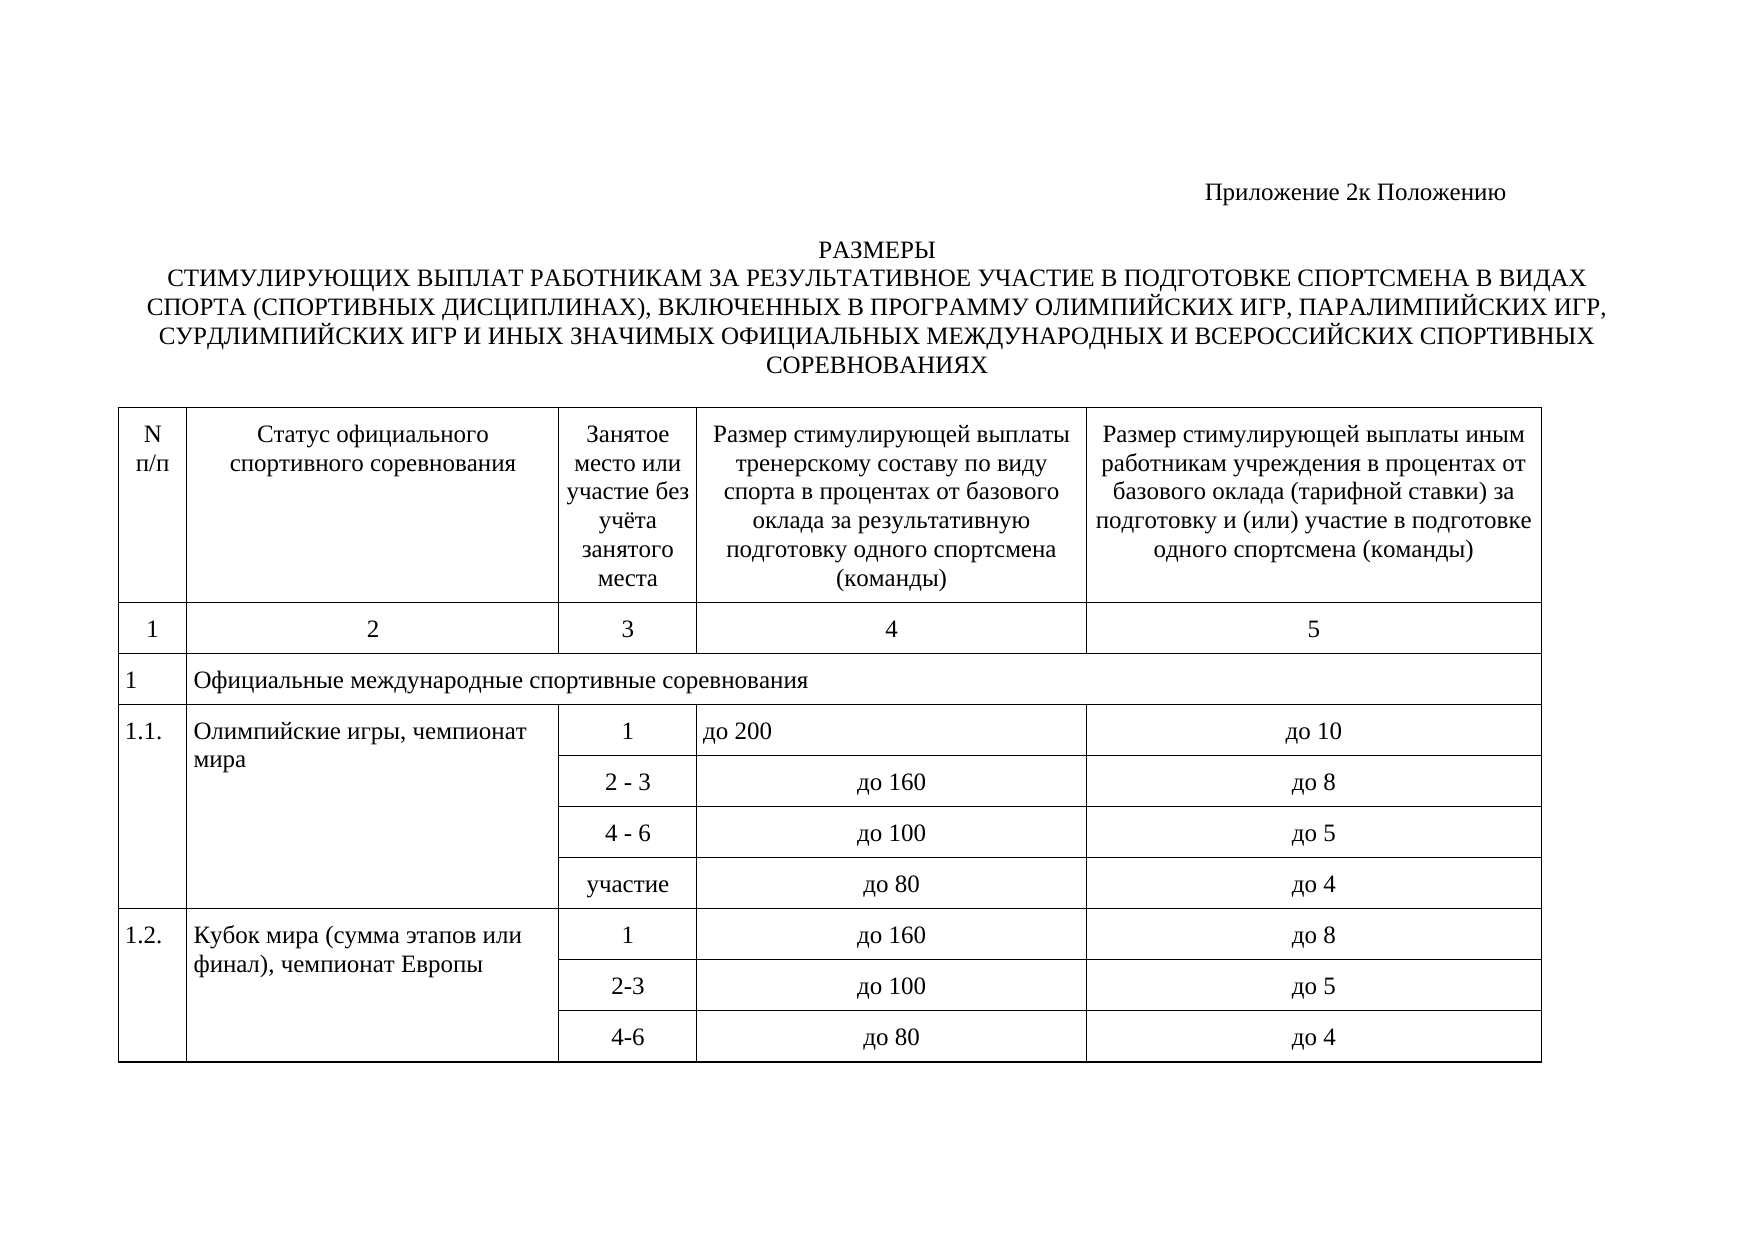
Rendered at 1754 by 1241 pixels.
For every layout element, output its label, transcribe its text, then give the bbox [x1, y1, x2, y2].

table_header Занятое место или участие без учёта занятого места [559, 408, 696, 602]
table_cell 1 [119, 603, 186, 653]
table_cell до 160 [697, 909, 1086, 959]
table_header Статус официального спортивного соревнования [187, 408, 558, 602]
text Приложение 2к Положению [118, 177, 1506, 206]
table_cell до 80 [697, 1011, 1086, 1061]
table_cell 1 [559, 705, 696, 755]
table_cell до 4 [1087, 1011, 1541, 1061]
table_cell 4 [697, 603, 1086, 653]
table_cell до 100 [697, 960, 1086, 1010]
table_cell участие [559, 858, 696, 908]
table_cell 1.2. [119, 909, 186, 1061]
text РАЗМЕРЫ [118, 235, 1636, 263]
table_cell 1.1. [119, 705, 186, 908]
table_cell до 100 [697, 807, 1086, 857]
table_cell до 80 [697, 858, 1086, 908]
table_cell Кубок мира (сумма этапов или финал), чемпионат Европы [187, 909, 558, 1061]
table_cell до 4 [1087, 858, 1541, 908]
table_cell Официальные международные спортивные соревнования [187, 654, 1541, 704]
table_cell 4 - 6 [559, 807, 696, 857]
table_cell 1 [559, 909, 696, 959]
table_cell 2-3 [559, 960, 696, 1010]
table_cell до 8 [1087, 909, 1541, 959]
table_cell 2 [187, 603, 558, 653]
table_header N п/п [119, 408, 186, 602]
table_header Размер стимулирующей выплаты тренерскому составу по виду спорта в процентах от базового оклада за результативную подготовку одного спортсмена (команды) [697, 408, 1086, 602]
table_cell до 5 [1087, 807, 1541, 857]
table_cell до 8 [1087, 756, 1541, 806]
table_cell 5 [1087, 603, 1541, 653]
table_cell до 5 [1087, 960, 1541, 1010]
table_cell до 10 [1087, 705, 1541, 755]
text СТИМУЛИРУЮЩИХ ВЫПЛАТ РАБОТНИКАМ ЗА РЕЗУЛЬТАТИВНОЕ УЧАСТИЕ В ПОДГОТОВКЕ СПОРТСМЕНА В ВИДАХ СПОРТА (СПОРТИВНЫХ ДИСЦИПЛИНАХ), ВКЛЮЧЕННЫХ В ПРОГРАММУ ОЛИМПИЙСКИХ ИГР, ПАРАЛИМПИЙСКИХ ИГР, СУРДЛИМПИЙСКИХ ИГР И ИНЫХ ЗНАЧИМЫХ ОФИЦИАЛЬНЫХ МЕЖДУНАРОДНЫХ И ВСЕРОССИЙСКИХ СПОРТИВНЫХ СОРЕВНОВАНИЯХ [118, 263, 1636, 378]
table_cell 2 - 3 [559, 756, 696, 806]
table_cell Олимпийские игры, чемпионат мира [187, 705, 558, 908]
table_cell 1 [119, 654, 186, 704]
table_cell 3 [559, 603, 696, 653]
table_cell до 160 [697, 756, 1086, 806]
table_cell до 200 [697, 705, 1086, 755]
table_cell 4-6 [559, 1011, 696, 1061]
table_header Размер стимулирующей выплаты иным работникам учреждения в процентах от базового оклада (тарифной ставки) за подготовку и (или) участие в подготовке одного спортсмена (команды) [1087, 408, 1541, 602]
